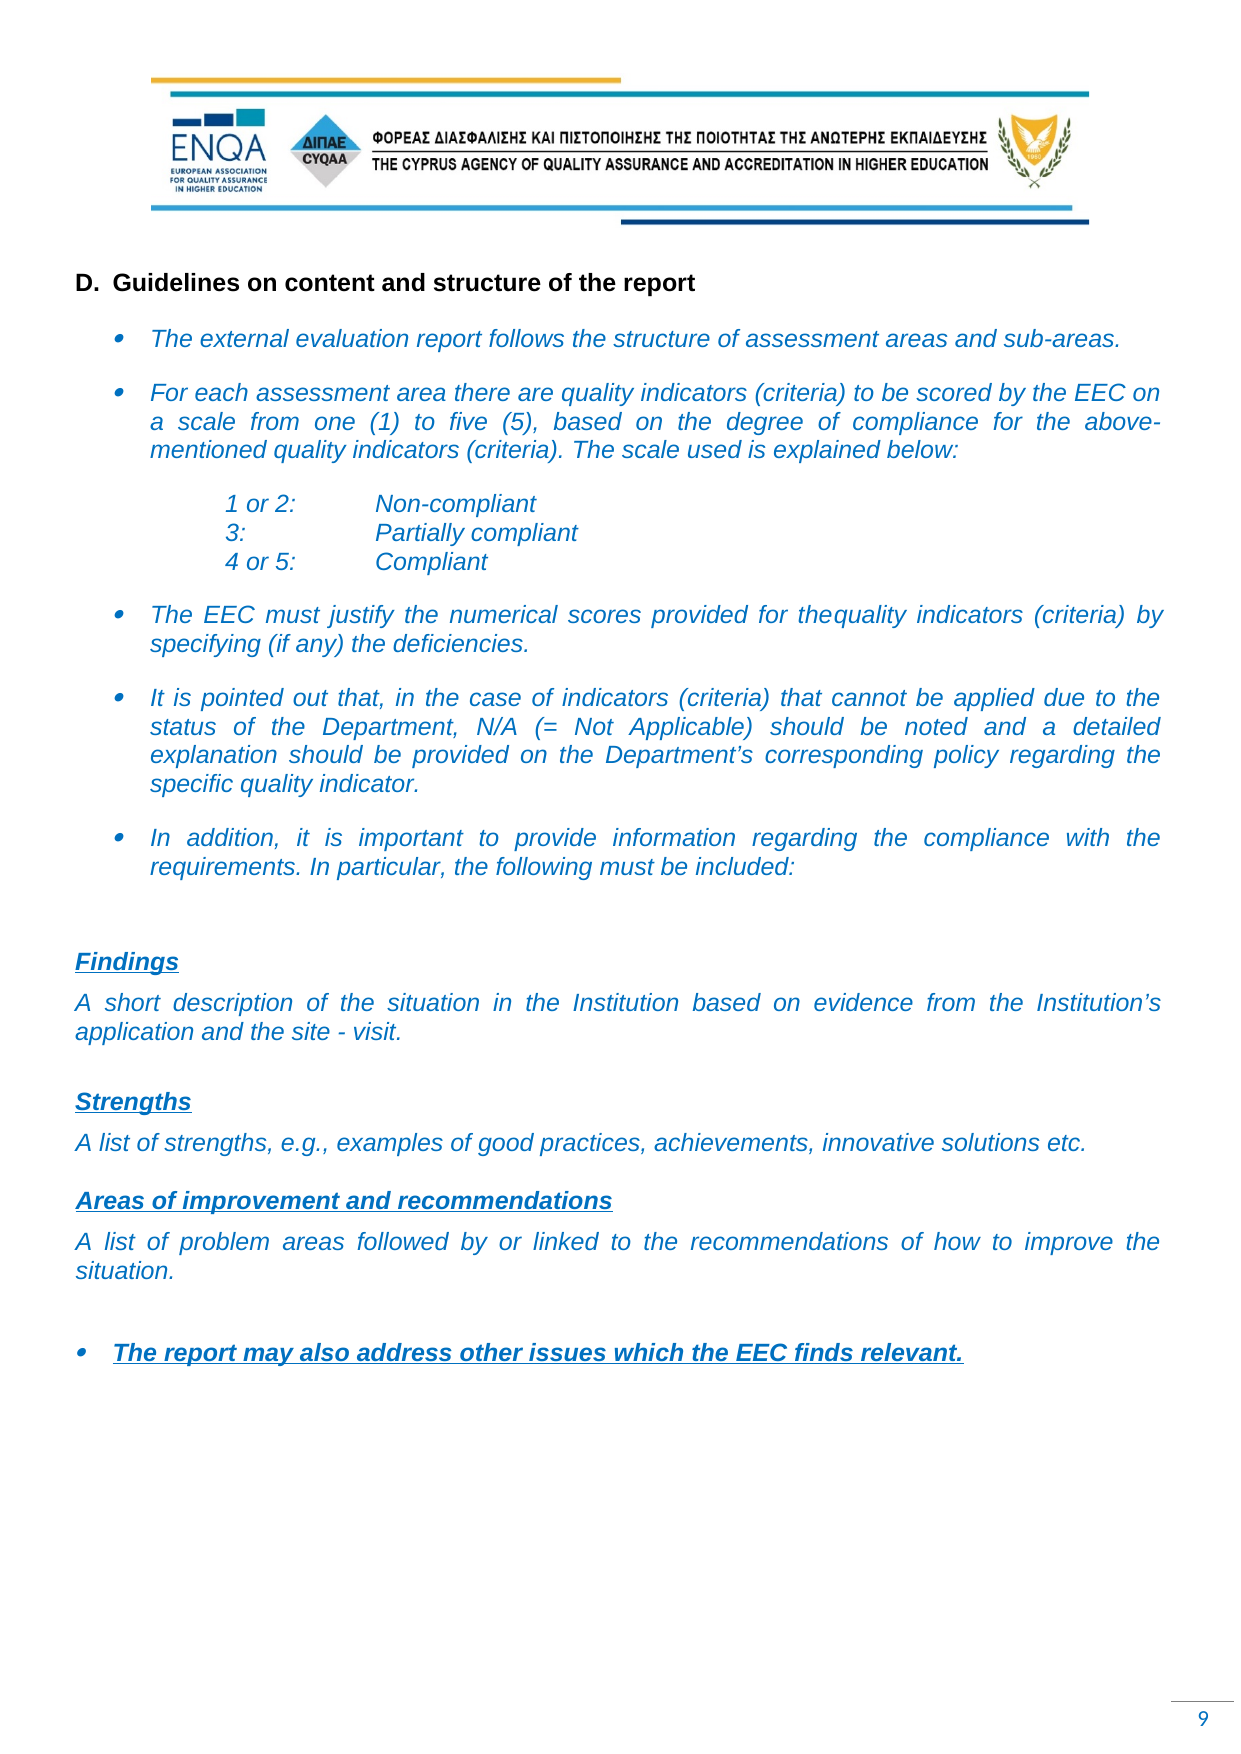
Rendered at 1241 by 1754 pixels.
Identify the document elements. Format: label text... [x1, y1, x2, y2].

list It is pointed out that, in the case of indicators (criteria) that cannot be applied due to the status of the Department, N/A (= Not Applicable) should be noted and a detailed explanation should be provided on the Department’s corresponding policy regarding the specific quality indicator. [112, 683, 1165, 798]
list Areas of improvement and recommendations [75, 1186, 1165, 1214]
picture [151, 73, 1090, 228]
list 4 or 5: Compliant [225, 547, 1165, 575]
list In addition, it is important to provide information regarding the compliance with the requirements. In particular, the following must be included: [112, 823, 1165, 881]
list The external evaluation report follows the structure of assessment areas and sub-areas. [112, 324, 1165, 353]
list 1 or 2: Non-compliant [225, 489, 1165, 518]
list A list of strengths, e.g., examples of good practices, achievements, innovative solutions etc. [75, 1128, 1165, 1157]
list The report may also address other issues which the EEC finds relevant. [75, 1338, 1165, 1367]
text Findings [75, 947, 1165, 976]
list For each assessment area there are quality indicators (criteria) to be scored by the EEC on a scale from one (1) to five (5), based on the degree of compliance for the above-mentioned quality indicators (criteria). The scale used is explained below: [112, 378, 1165, 464]
list The EEC must justify the numerical scores provided for thequality indicators (criteria) by specifying (if any) the deficiencies. [112, 600, 1165, 658]
text A list of problem areas followed by or linked to the recommendations of how to improve the situation. [75, 1227, 1165, 1284]
list Guidelines on content and structure of the report [75, 268, 1165, 297]
list A short description of the situation in the Institution based on evidence from the Institution’s application and the site - visit. [75, 988, 1165, 1046]
text Strengths [75, 1087, 1165, 1116]
list 3: Partially compliant [225, 518, 1165, 547]
